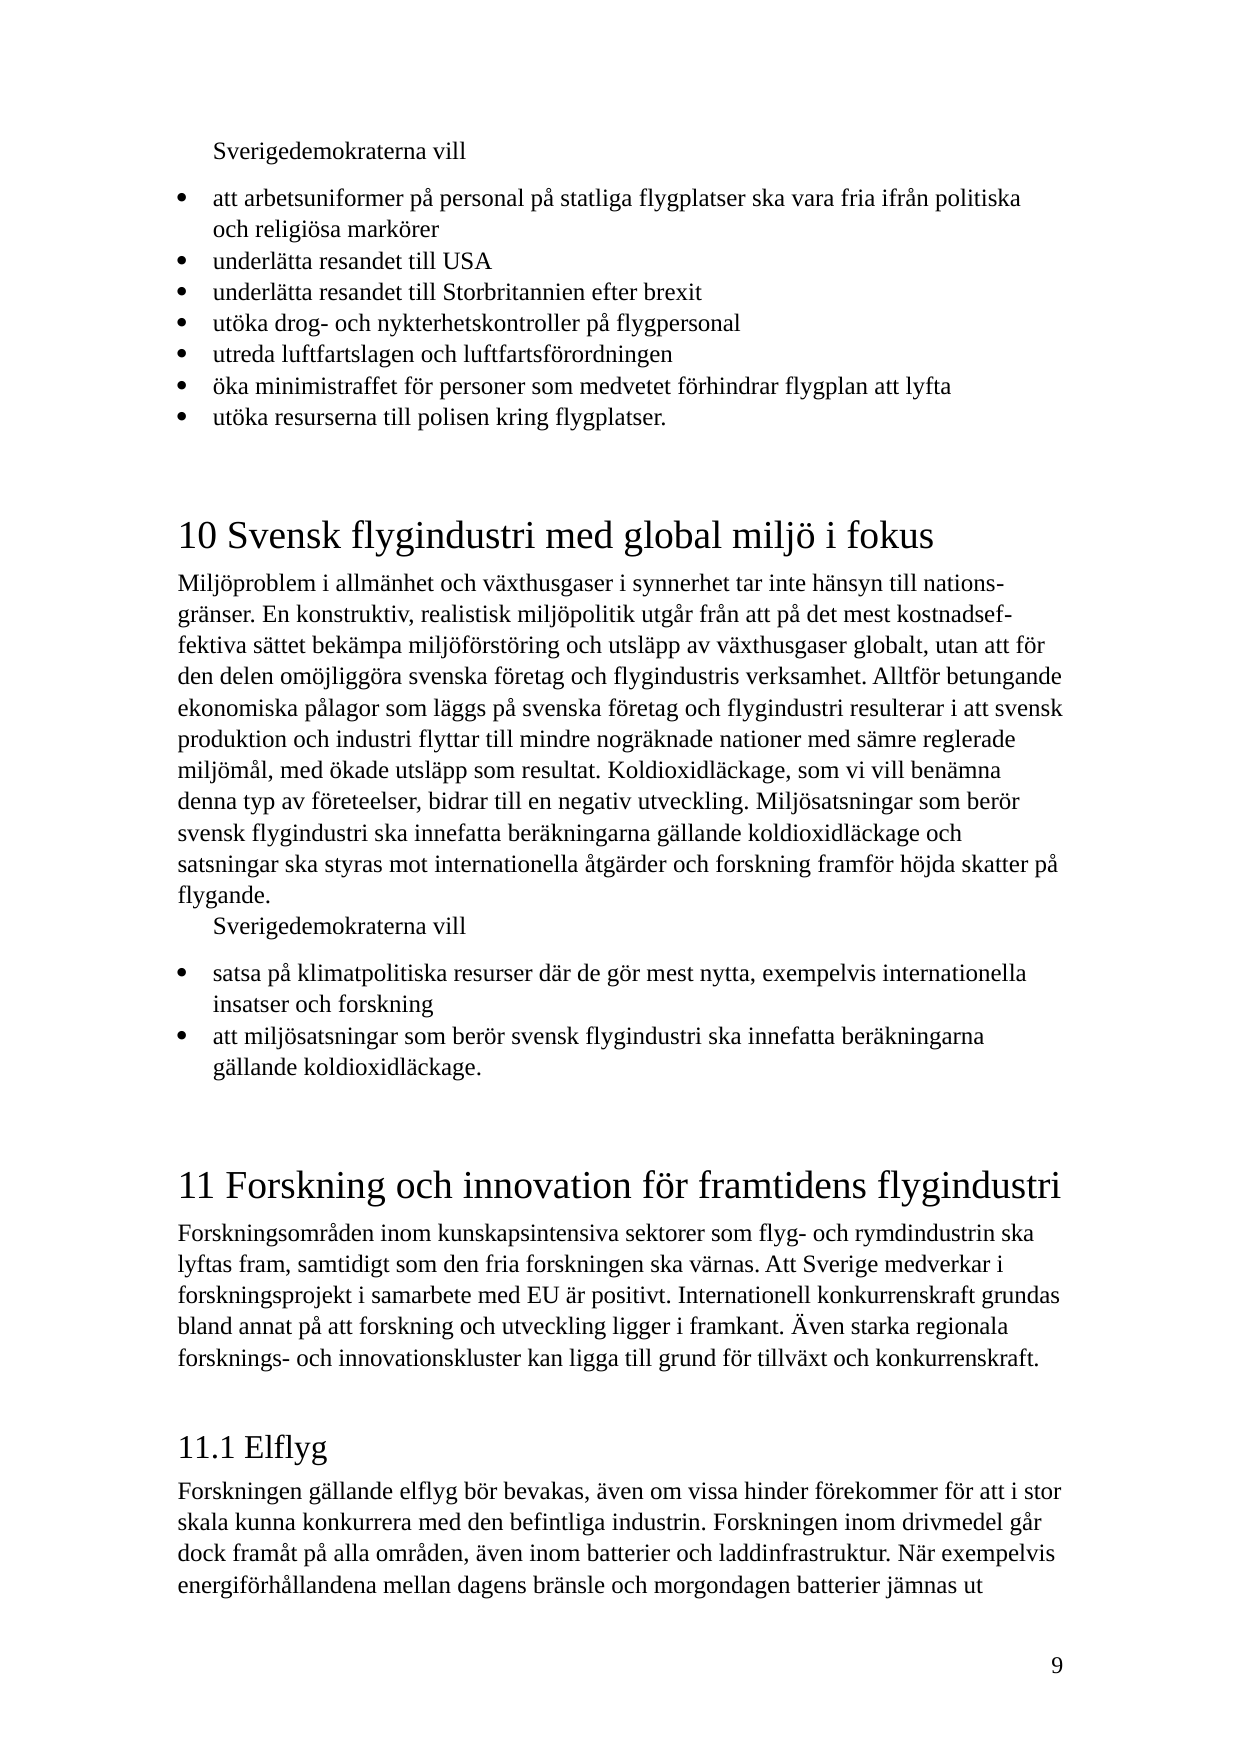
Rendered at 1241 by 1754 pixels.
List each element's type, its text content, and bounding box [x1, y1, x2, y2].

list underlätta resandet till Storbritannien efter brexit [177, 274, 1063, 306]
text Forskningsområden inom kunskapsintensiva sektorer som flyg- och rymdindustrin ska lyftas fram, samtidigt som den fria forskningen ska värnas. Att Sverige medverkar i forskningsprojekt i samarbete med EU är positivt. Internationell konkurrenskraft grundas bland annat på att forskning och utveckling ligger i framkant. Även starka regionala forsknings- och innovationskluster kan ligga till grund för tillväxt och konkurrenskraft. [177, 1215, 1063, 1371]
list öka minimistraffet för personer som medvetet förhindrar flygplan att lyfta [177, 368, 1063, 399]
list utreda luftfartslagen och luftfartsförordningen [177, 337, 1063, 368]
text Sverigedemokraterna vill [177, 134, 1063, 165]
text Sverigedemokraterna vill [177, 909, 1063, 940]
list utöka drog- och nykterhetskontroller på flygpersonal [177, 306, 1063, 337]
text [177, 1473, 1063, 1598]
text Svensk flygindustri med global miljö i fokus [177, 516, 1063, 557]
text Miljöproblem i allmänhet och växthusgaser i synnerhet tar inte hänsyn till nationsgränser. En konstruktiv, realistisk miljöpolitik utgår från att på det mest kostnadseffektiva sättet bekämpa miljöförstöring och utsläpp av växthusgaser globalt, utan att för den delen omöjliggöra svenska företag och flygindustris verksamhet. Alltför betungande ekonomiska pålagor som läggs på svenska företag och flygindustri resulterar i att svensk produktion och industri flyttar till mindre nogräknade nationer med sämre reglerade miljömål, med ökade utsläpp som resultat. Koldioxidläckage, som vi vill benämna denna typ av företeelser, bidrar till en negativ utveckling. Miljösatsningar som berör svensk flygindustri ska innefatta beräkningarna gällande koldioxidläckage och satsningar ska styras mot internationella åtgärder och forskning framför höjda skatter på flygande. [177, 565, 1063, 909]
list satsa på klimatpolitiska resurser där de gör mest nytta, exempelvis internationella insatser och forskning [177, 956, 1063, 1018]
list att arbetsuniformer på personal på statliga flygplatser ska vara fria ifrån politiska och religiösa markörer [177, 181, 1063, 243]
text Forskning och innovation för framtidens flygindustri [177, 1166, 1063, 1207]
list underlätta resandet till USA [177, 243, 1063, 274]
text Elflyg [177, 1434, 1063, 1465]
list att miljösatsningar som berör svensk flygindustri ska innefatta beräkningarna gällande koldioxidläckage. [177, 1018, 1063, 1081]
list utöka resurserna till polisen kring flygplatser. [177, 399, 1063, 431]
